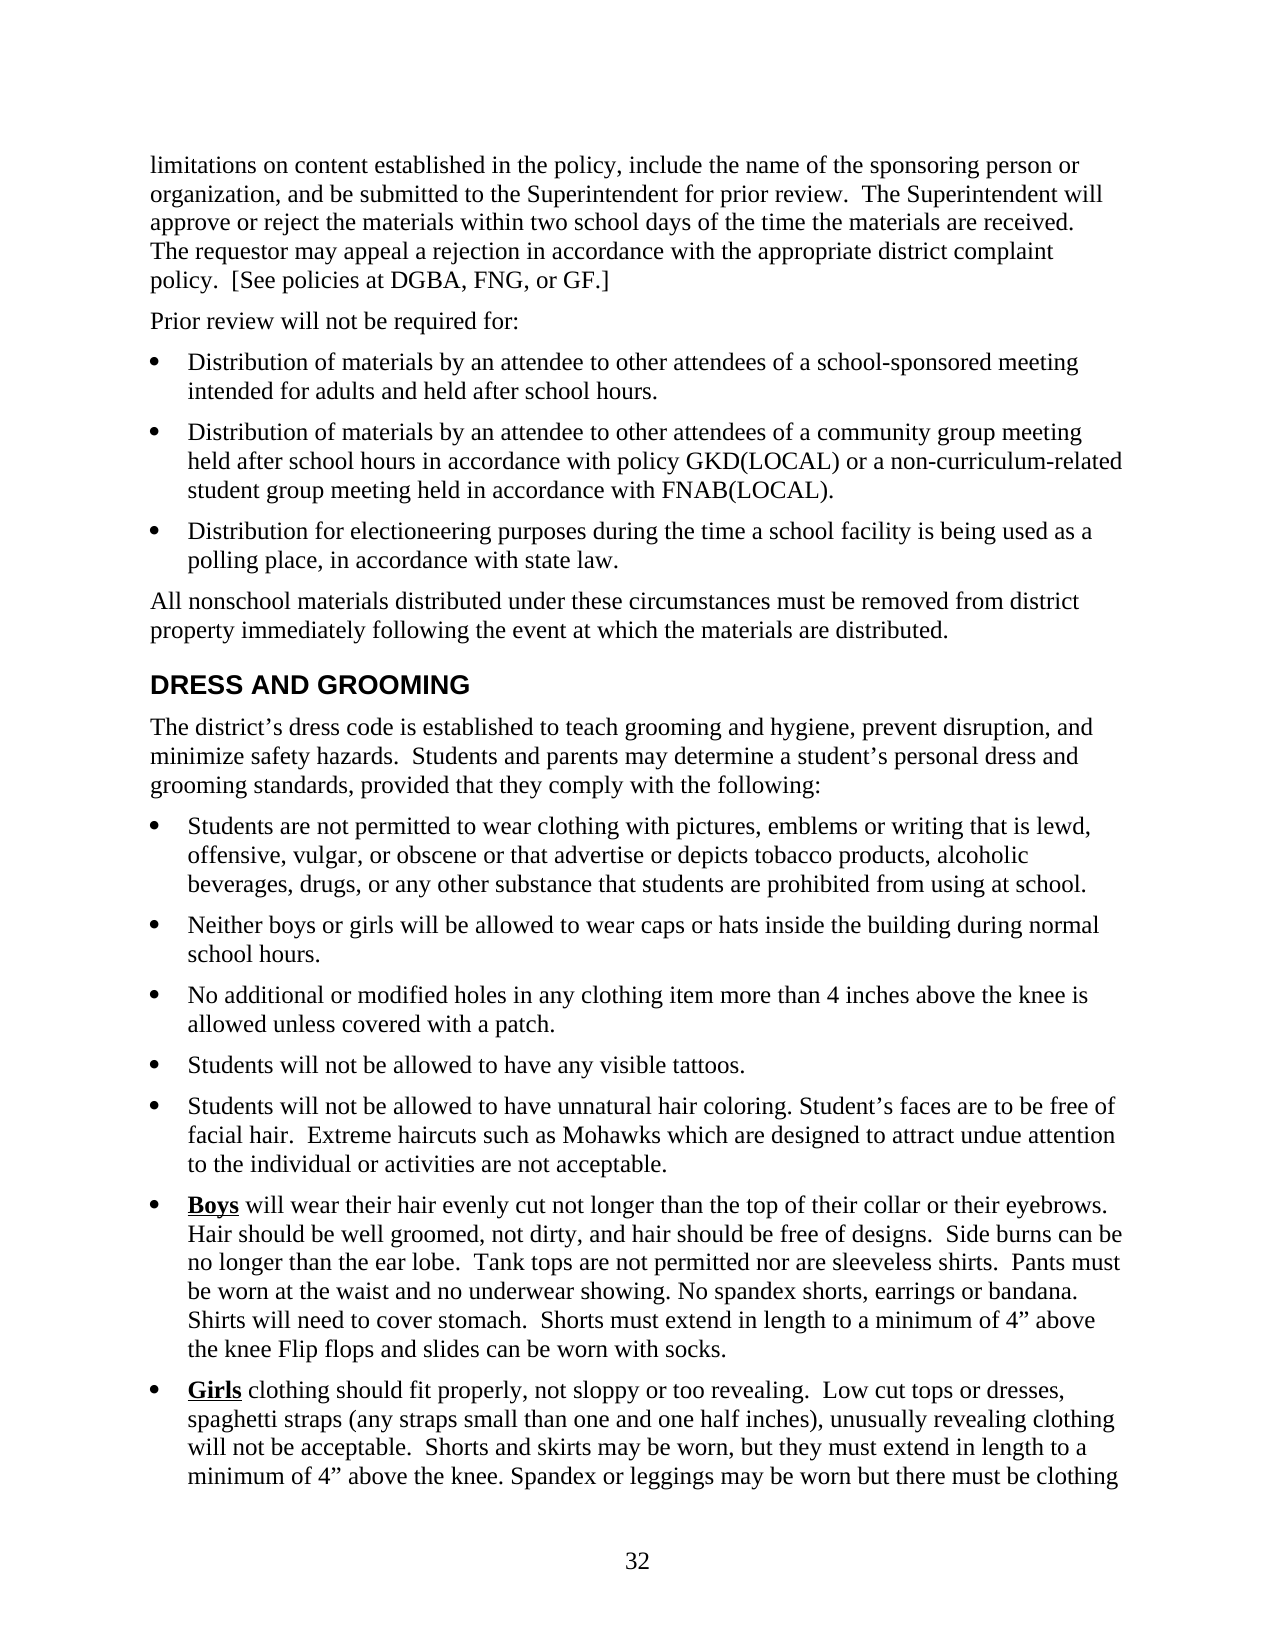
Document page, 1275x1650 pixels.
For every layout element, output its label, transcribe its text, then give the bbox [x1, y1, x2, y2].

list Students are not permitted to wear clothing with pictures, emblems or writing that is lewd, offensive, vulgar, or obscene or that advertise or depicts tobacco products, alcoholic beverages, drugs, or any other substance that students are prohibited from using at school. [150, 811, 1125, 897]
text All nonschool materials distributed under these circumstances must be removed from district property immediately following the event at which the materials are distributed. [150, 586, 1125, 644]
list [150, 1375, 1125, 1490]
list Distribution of materials by an attendee to other attendees of a school-sponsored meeting intended for adults and held after school hours. [150, 347, 1125, 405]
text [150, 150, 1125, 294]
list No additional or modified holes in any clothing item more than 4 inches above the knee is allowed unless covered with a patch. [150, 980, 1125, 1037]
list Neither boys or girls will be allowed to wear caps or hats inside the building during normal school hours. [150, 910, 1125, 967]
list Distribution of materials by an attendee to other attendees of a community group meeting held after school hours in accordance with policy GKD(LOCAL) or a non-curriculum-related student group meeting held in accordance with FNAB(LOCAL). [150, 417, 1125, 504]
text The district’s dress code is established to teach grooming and hygiene, prevent disruption, and minimize safety hazards. Students and parents may determine a student’s personal dress and grooming standards, provided that they comply with the following: [150, 712, 1125, 799]
text Prior review will not be required for: [150, 306, 1125, 335]
subtitle DRESS AND GROOMING [150, 669, 1125, 700]
list Distribution for electioneering purposes during the time a school facility is being used as a polling place, in accordance with state law. [150, 516, 1125, 574]
list Boys will wear their hair evenly cut not longer than the top of their collar or their eyebrows. Hair should be well groomed, not dirty, and hair should be free of designs. Side burns can be no longer than the ear lobe. Tank tops are not permitted nor are sleeveless shirts. Pants must be worn at the waist and no underwear showing. No spandex shorts, earrings or bandana. Shirts will need to cover stomach. Shorts must extend in length to a minimum of 4” above the knee Flip flops and slides can be worn with socks. [150, 1190, 1125, 1362]
list Students will not be allowed to have any visible tattoos. [150, 1050, 1125, 1079]
list Students will not be allowed to have unnatural hair coloring. Student’s faces are to be free of facial hair. Extreme haircuts such as Mohawks which are designed to attract undue attention to the individual or activities are not acceptable. [150, 1091, 1125, 1177]
